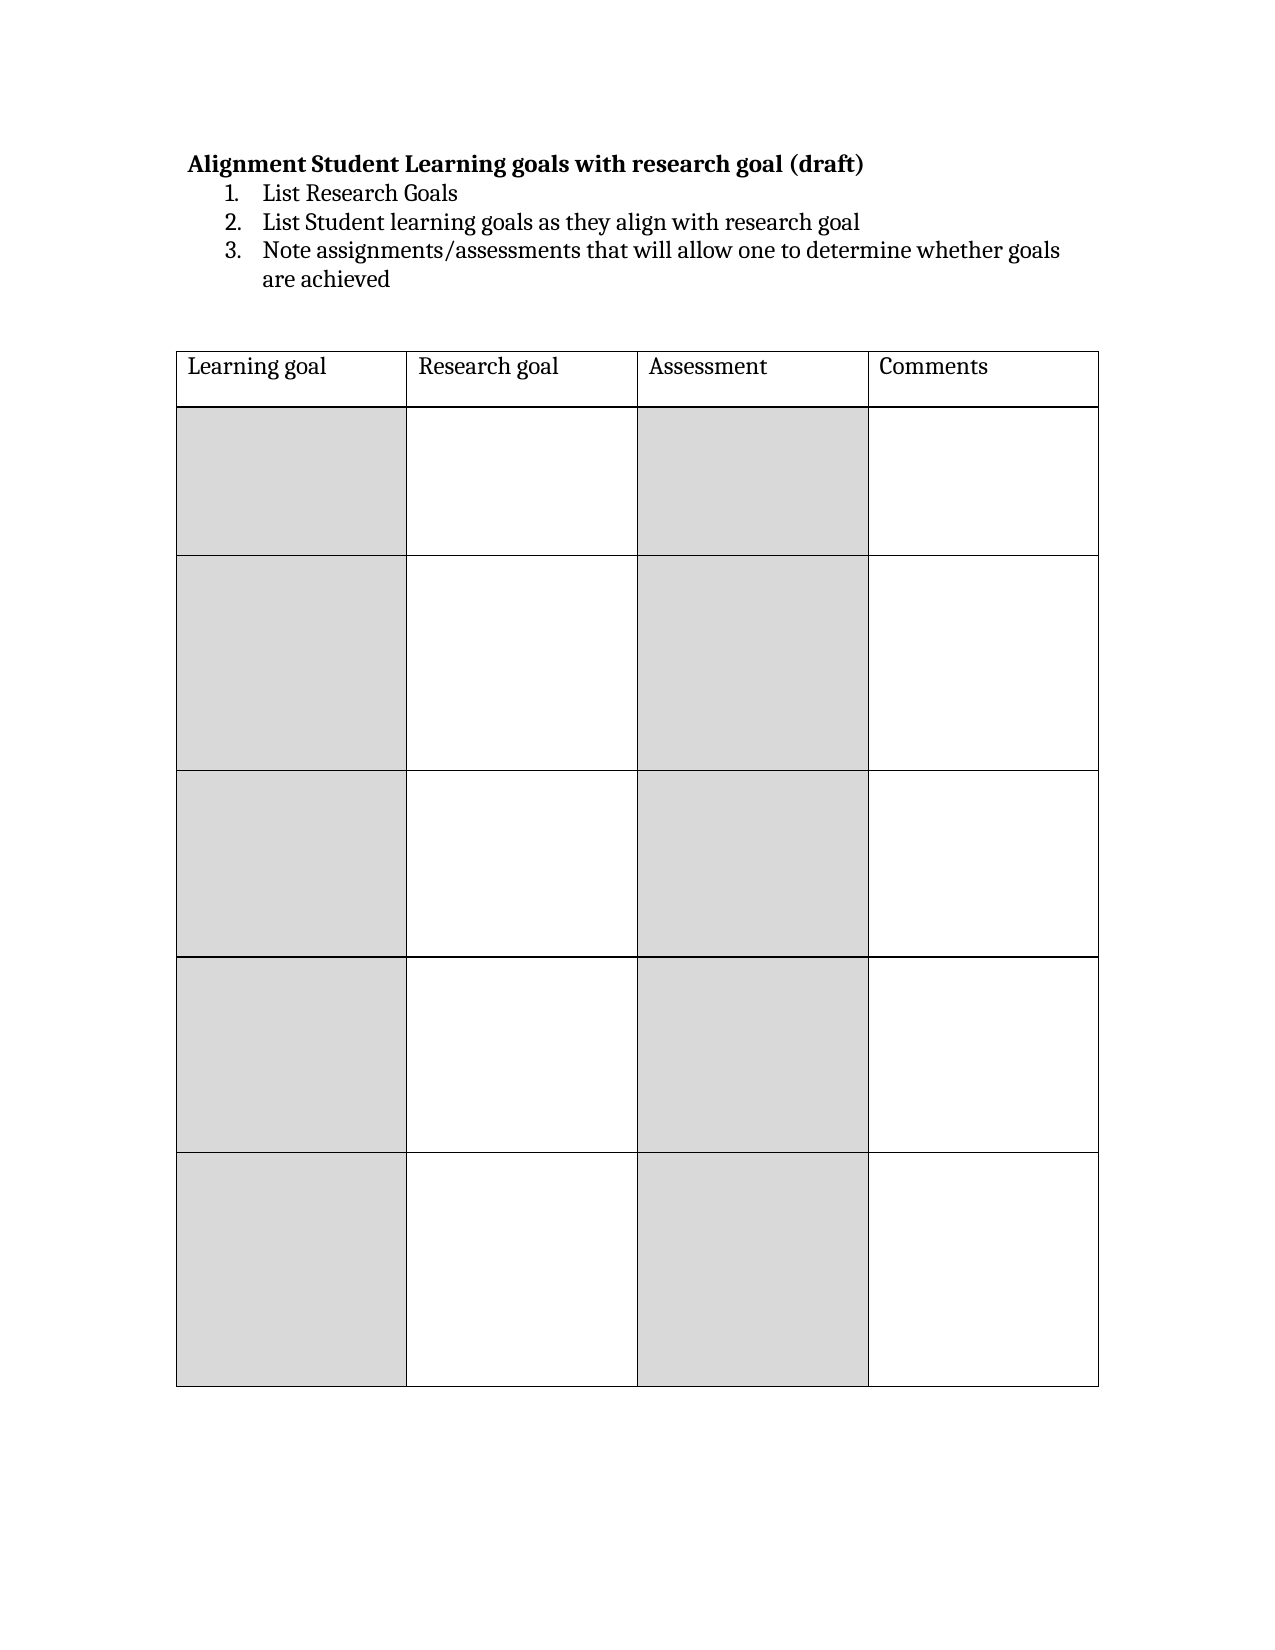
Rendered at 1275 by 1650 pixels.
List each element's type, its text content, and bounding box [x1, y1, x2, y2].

table_cell [869, 771, 1098, 956]
table_cell [869, 1153, 1098, 1386]
table_cell [869, 958, 1098, 1152]
table_cell [638, 556, 868, 770]
table_cell [407, 408, 637, 555]
table_cell [407, 1153, 637, 1386]
table_header Comments [869, 352, 1098, 406]
list List Student learning goals as they align with research goal [225, 207, 1087, 236]
text Alignment Student Learning goals with research goal (draft) [187, 150, 1087, 179]
table_cell [177, 556, 406, 770]
table_cell [638, 958, 868, 1152]
table_cell [177, 1153, 406, 1386]
table_cell [869, 556, 1098, 770]
table_cell [638, 771, 868, 956]
table_cell [177, 408, 406, 555]
table_cell [177, 958, 406, 1152]
table_cell [407, 958, 637, 1152]
table_cell [177, 771, 406, 956]
table_cell [638, 1153, 868, 1386]
table_cell [407, 556, 637, 770]
table_cell [638, 408, 868, 555]
list Note assignments/assessments that will allow one to determine whether goals are achieved [225, 236, 1087, 294]
table_cell [869, 408, 1098, 555]
table_header Learning goal [177, 352, 406, 406]
list List Research Goals [225, 179, 1087, 207]
table_cell [407, 771, 637, 956]
table_header Assessment [638, 352, 868, 406]
table_header Research goal [407, 352, 637, 406]
